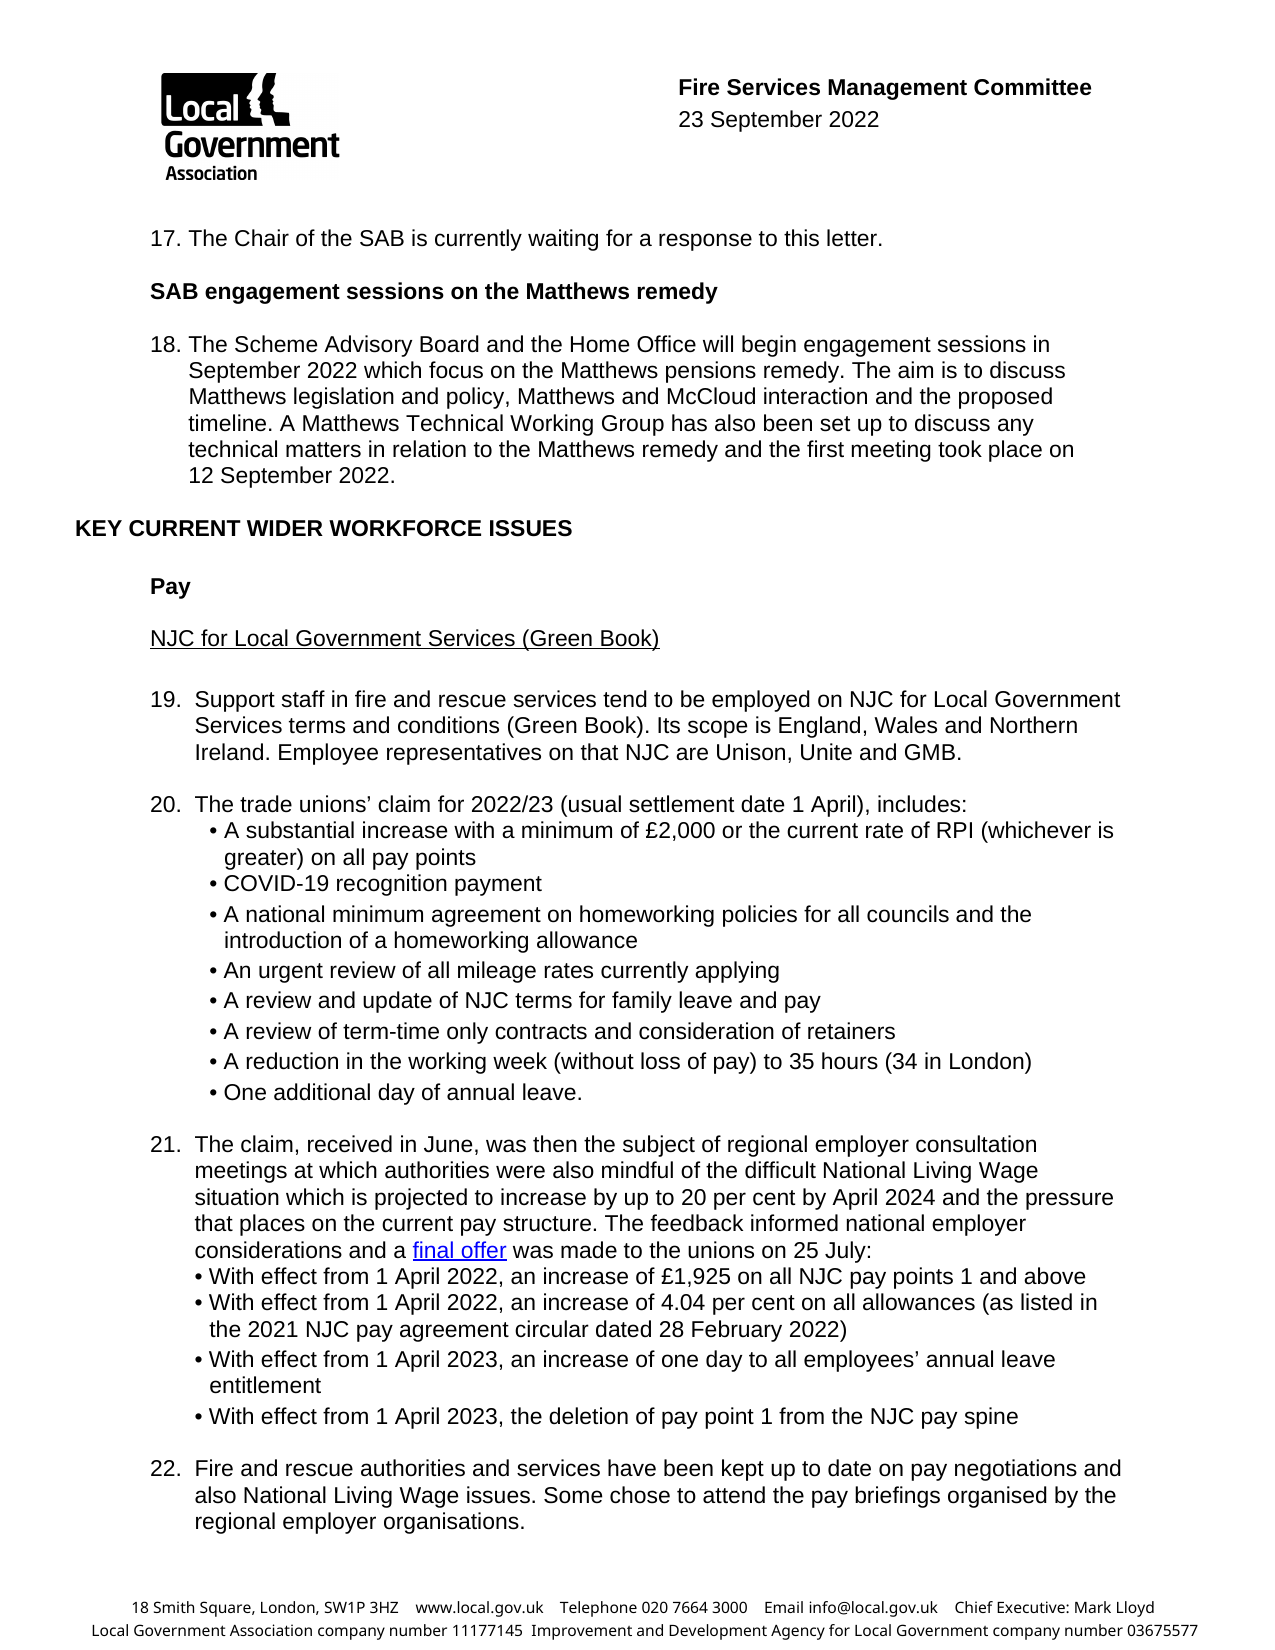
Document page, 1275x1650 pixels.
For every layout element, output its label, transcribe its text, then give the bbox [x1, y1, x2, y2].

subtitle Pay [150, 573, 1125, 599]
text • With effect from 1 April 2023, an increase of one day to all employees’ annual leave entitlement [194, 1346, 1125, 1399]
text • A reduction in the working week (without loss of pay) to 35 hours (34 in London) [209, 1048, 1125, 1074]
text • A review of term-time only contracts and consideration of retainers [209, 1018, 1125, 1044]
text September 2022 which focus on the Matthews pensions remedy. The aim is to discuss [150, 357, 1125, 383]
text • With effect from 1 April 2023, the deletion of pay point 1 from the NJC pay spine [194, 1403, 1125, 1429]
text SAB engagement sessions on the Matthews remedy [150, 278, 1125, 304]
picture [161, 73, 340, 180]
text Matthews legislation and policy, Matthews and McCloud interaction and the proposed [150, 383, 1125, 409]
list 20. The trade unions’ claim for 2022/23 (usual settlement date 1 April), includes: [150, 791, 1125, 817]
text • With effect from 1 April 2022, an increase of £1,925 on all NJC pay points 1 and above [194, 1263, 1125, 1289]
text • An urgent review of all mileage rates currently applying [209, 957, 1125, 983]
text technical matters in relation to the Matthews remedy and the first meeting took place on [150, 436, 1125, 462]
text • With effect from 1 April 2022, an increase of 4.04 per cent on all allowances (as listed in the 2021 NJC pay agreement circular dated 28 February 2022) [194, 1289, 1125, 1342]
list 17. The Chair of the SAB is currently waiting for a response to this letter. [150, 225, 1125, 251]
text • COVID-19 recognition payment [209, 870, 1125, 897]
text • A national minimum agreement on homeworking policies for all councils and the introduction of a homeworking allowance [209, 901, 1125, 953]
text 18. The Scheme Advisory Board and the Home Office will begin engagement sessions in [150, 331, 1125, 357]
text 12 September 2022. [150, 462, 1125, 489]
text 22. Fire and rescue authorities and services have been kept up to date on pay negotiations and also National Living Wage issues. Some chose to attend the pay briefings organised by the regional employer organisations. [150, 1455, 1125, 1534]
text timeline. A Matthews Technical Working Group has also been set up to discuss any [150, 409, 1125, 436]
text 21. The claim, received in June, was then the subject of regional employer consultation meetings at which authorities were also mindful of the difficult National Living Wage situation which is projected to increase by up to 20 per cent by April 2024 and the pressure that places on the current pay structure. The feedback informed national employer considerations and a final offer was made to the unions on 25 July: [150, 1131, 1125, 1263]
list A substantial increase with a minimum of £2,000 or the current rate of RPI (whichever is greater) on all pay points [209, 817, 1125, 870]
subtitle KEY CURRENT WIDER WORKFORCE ISSUES [75, 515, 1125, 541]
text NJC for Local Government Services (Green Book) [150, 625, 1125, 652]
list 19. Support staff in fire and rescue services tend to be employed on NJC for Local Government Services terms and conditions (Green Book). Its scope is England, Wales and Northern Ireland. Employee representatives on that NJC are Unison, Unite and GMB. [150, 686, 1125, 765]
text • One additional day of annual leave. [209, 1078, 1125, 1105]
text • A review and update of NJC terms for family leave and pay [209, 987, 1125, 1014]
